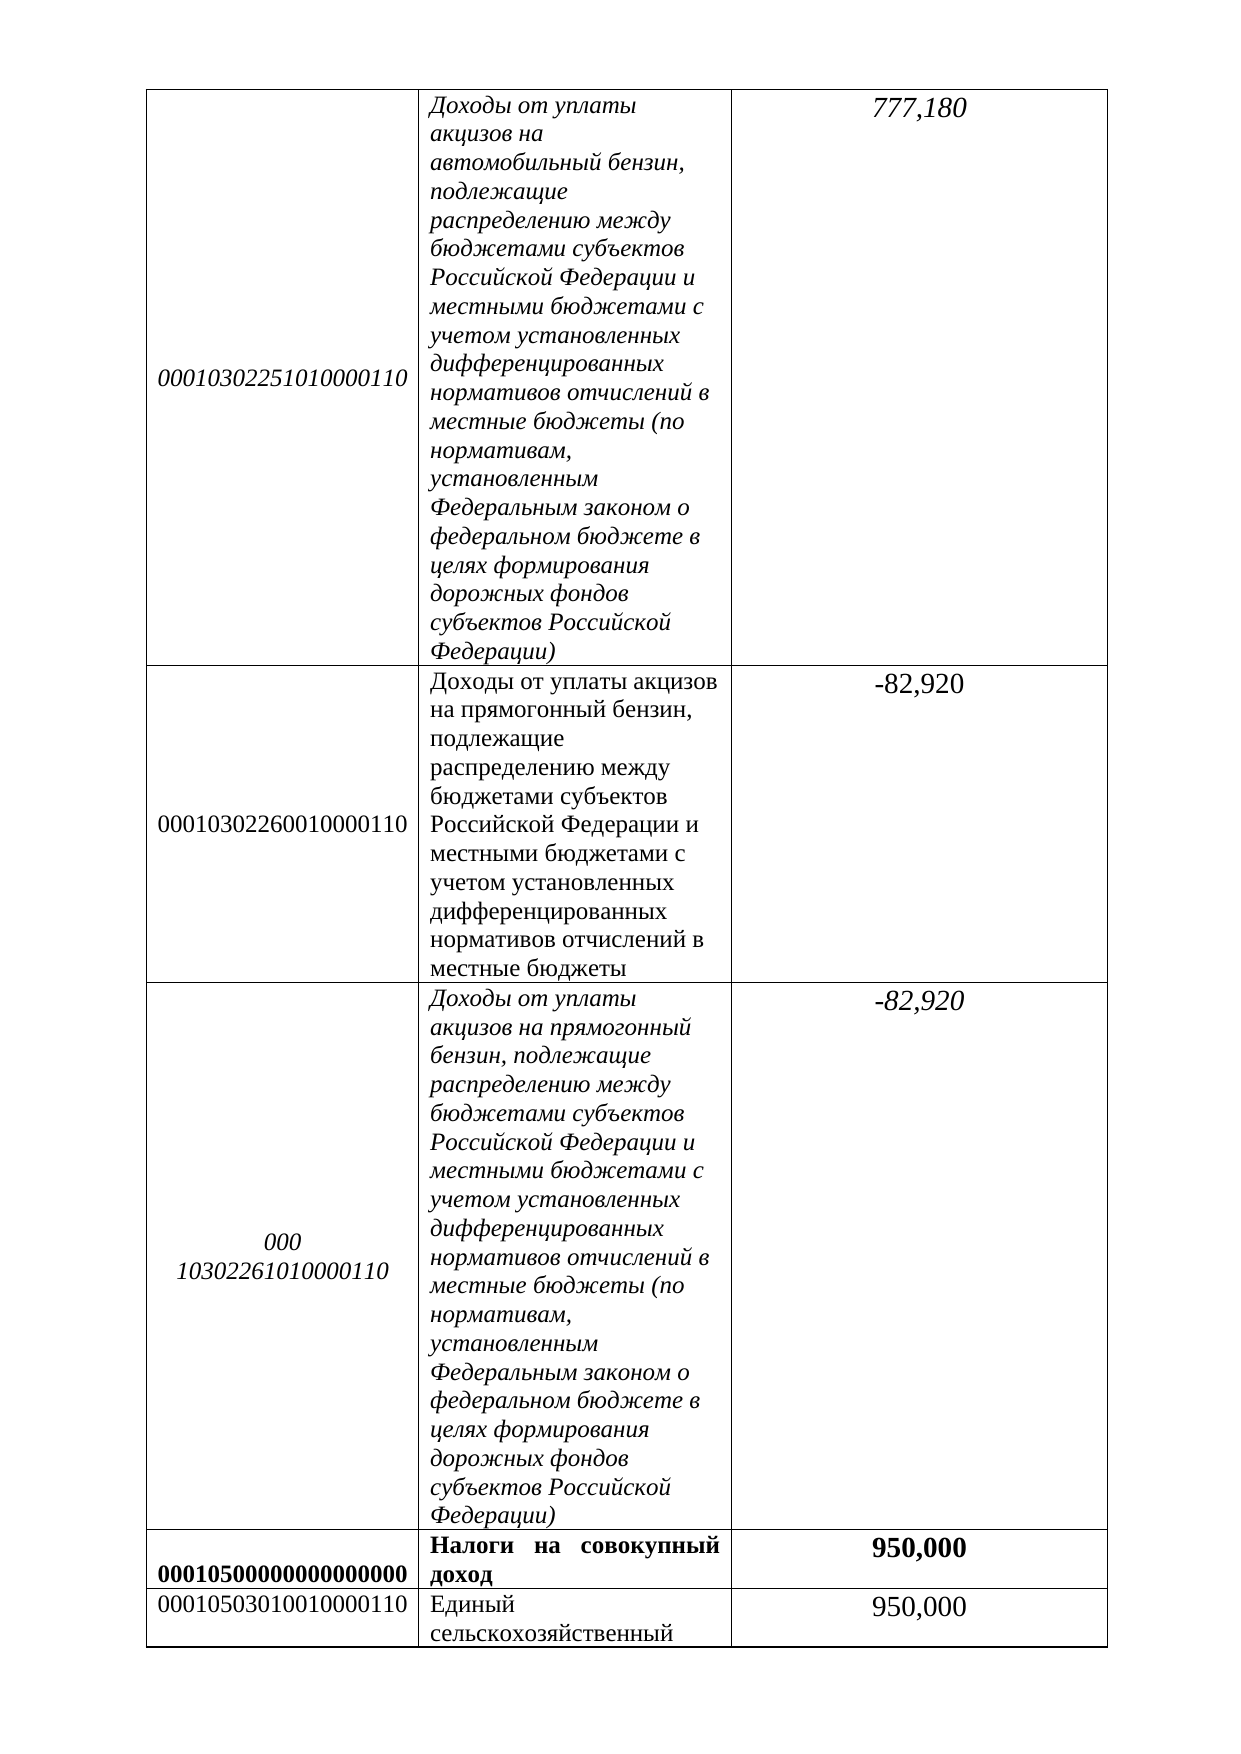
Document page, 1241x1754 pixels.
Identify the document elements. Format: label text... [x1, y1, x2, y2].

table_cell 00010302260010000110 [147, 666, 418, 982]
table_cell -82,920 [732, 983, 1107, 1529]
table_cell 000 10302261010000110 [147, 983, 418, 1529]
table_cell Доходы от уплаты акцизов на прямогонный бензин, подлежащие распределению между бюджетами субъектов Российской Федерации и местными бюджетами с учетом установленных дифференцированных нормативов отчислений в местные бюджеты (по нормативам, установленным Федеральным законом о федеральном бюджете в целях формирования дорожных фондов субъектов Российской Федерации) [419, 983, 731, 1529]
table_cell Доходы от уплаты акцизов на прямогонный бензин, подлежащие распределению между бюджетами субъектов Российской Федерации и местными бюджетами с учетом установленных дифференцированных нормативов отчислений в местные бюджеты [419, 666, 731, 982]
table_cell 950,000 [732, 1530, 1107, 1588]
table_cell 950,000 [732, 1589, 1107, 1646]
table_cell 00010500000000000000 [147, 1530, 418, 1588]
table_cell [419, 1589, 731, 1646]
table_cell Налоги на совокупный доход [419, 1530, 731, 1588]
table_cell -82,920 [732, 666, 1107, 982]
table_cell 00010302251010000110 [147, 90, 418, 665]
table_cell 777,180 [732, 90, 1107, 665]
table_cell Доходы от уплаты акцизов на автомобильный бензин, подлежащие распределению между бюджетами субъектов Российской Федерации и местными бюджетами с учетом установленных дифференцированных нормативов отчислений в местные бюджеты (по нормативам, установленным Федеральным законом о федеральном бюджете в целях формирования дорожных фондов субъектов Российской Федерации) [419, 90, 731, 665]
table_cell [147, 1589, 418, 1646]
